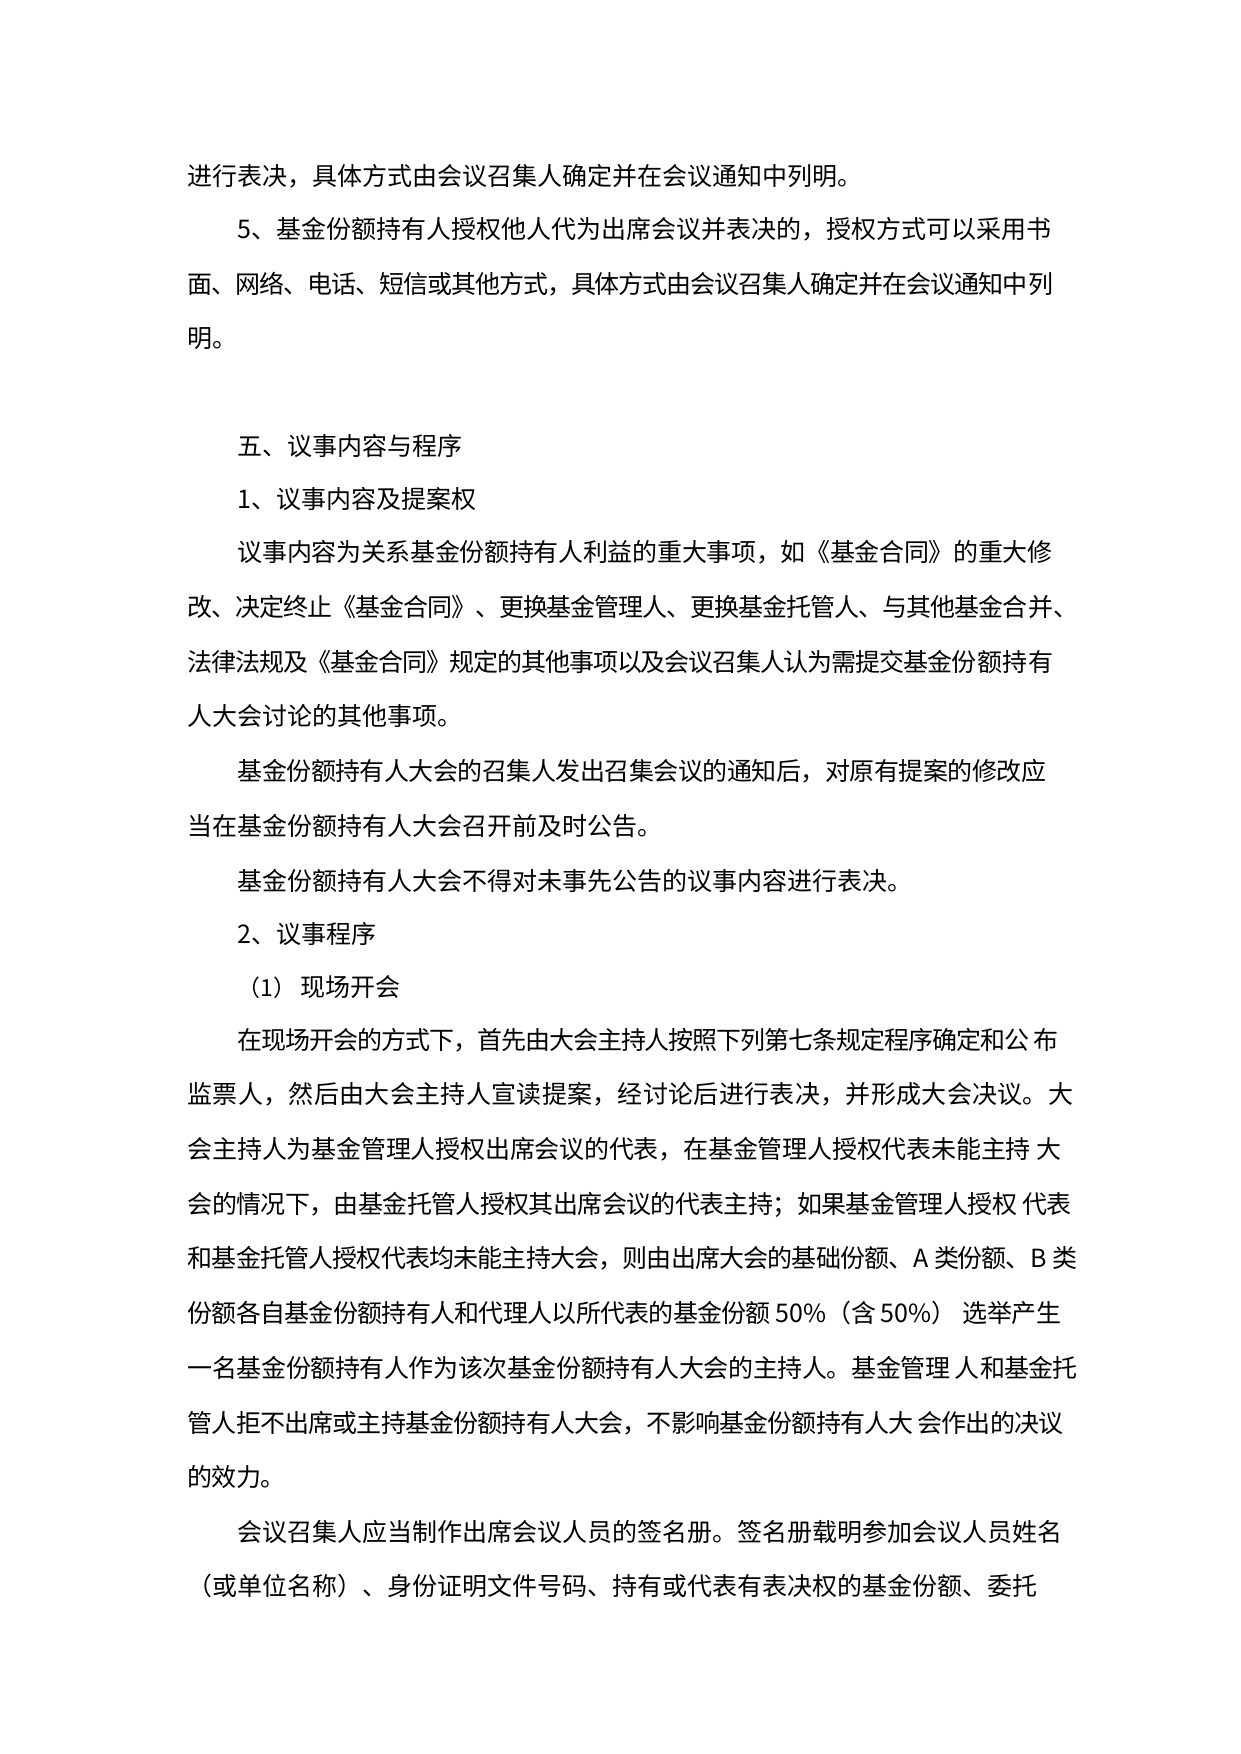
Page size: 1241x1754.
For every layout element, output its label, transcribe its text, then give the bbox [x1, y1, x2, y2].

text 2、议事程序 [237, 914, 1103, 951]
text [187, 1566, 1053, 1602]
list 现场开会 [237, 967, 1103, 1003]
text 在现场开会的方式下，首先由大会主持人按照下列第七条规定程序确定和公 布监票人，然后由大会主持人宣读提案，经讨论后进行表决，并形成大会决议。大会主持人为基金管理人授权出席会议的代表，在基金管理人授权代表未能主持 大会的情况下，由基金托管人授权其出席会议的代表主持；如果基金管理人授权 代表和基金托管人授权代表均未能主持大会，则由出席大会的基础份额、A 类份额、B 类份额各自基金份额持有人和代理人以所代表的基金份额 50%（含 50%） 选举产生一名基金份额持有人作为该次基金份额持有人大会的主持人。基金管理 人和基金托管人拒不出席或主持基金份额持有人大会，不影响基金份额持有人大 会作出的决议的效力。 [187, 1020, 1078, 1494]
text 基金份额持有人大会不得对未事先公告的议事内容进行表决。 [237, 861, 1103, 897]
text 会议召集人应当制作出席会议人员的签名册。签名册载明参加会议人员姓名 [237, 1513, 1103, 1549]
text 进行表决，具体方式由会议召集人确定并在会议通知中列明。 [187, 157, 1103, 193]
text 议事内容为关系基金份额持有人利益的重大事项，如《基金合同》的重大修改、决定终止《基金合同》、更换基金管理人、更换基金托管人、与其他基金合并、法律法规及《基金合同》规定的其他事项以及会议召集人认为需提交基金份额持有人大会讨论的其他事项。 [187, 533, 1053, 733]
text 5、基金份额持有人授权他人代为出席会议并表决的，授权方式可以采用书面、网络、电话、短信或其他方式，具体方式由会议召集人确定并在会议通知中列明。 [187, 209, 1053, 355]
text 五、议事内容与程序 [237, 427, 1103, 463]
text 1、议事内容及提案权 [237, 480, 1103, 516]
text 基金份额持有人大会的召集人发出召集会议的通知后，对原有提案的修改应当在基金份额持有人大会召开前及时公告。 [187, 752, 1053, 843]
